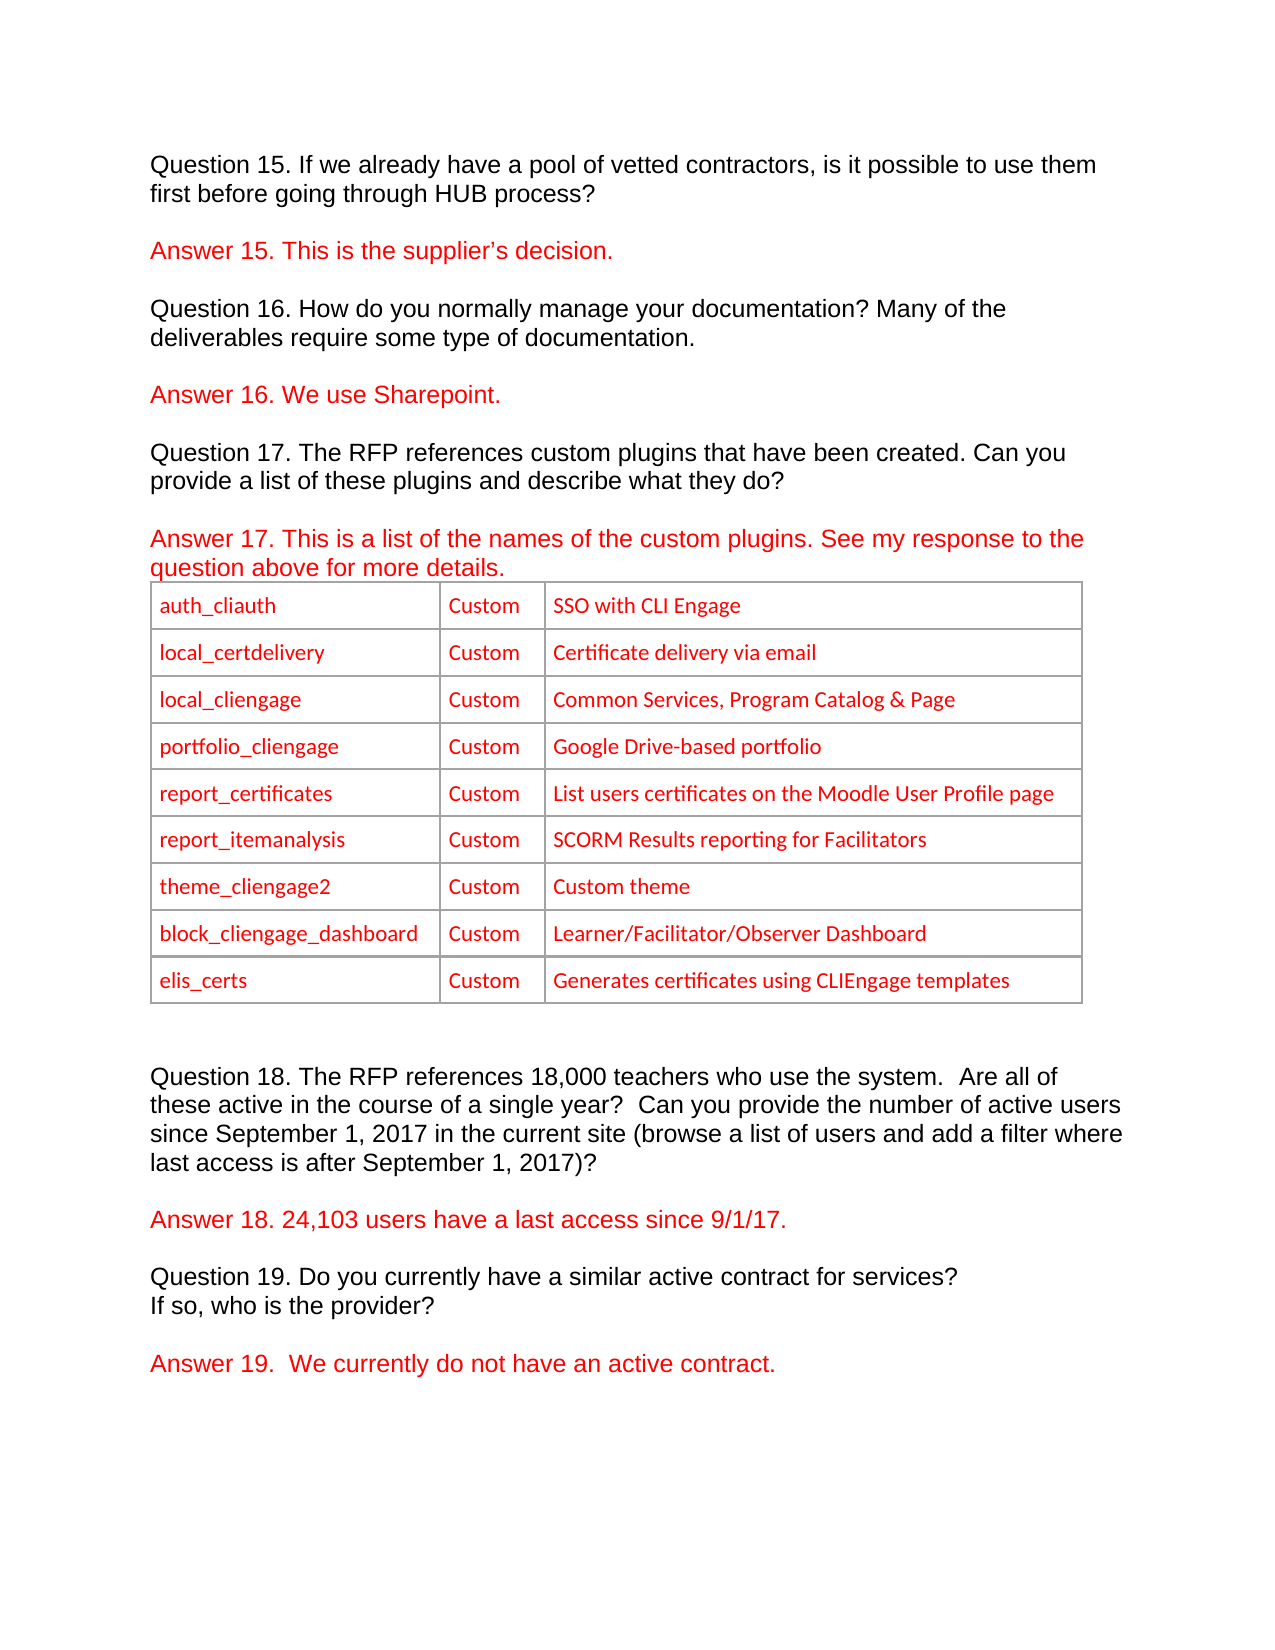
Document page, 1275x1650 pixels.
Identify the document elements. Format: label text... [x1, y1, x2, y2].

table_cell elis_certs [152, 958, 439, 1002]
text Answer 16. We use Sharepoint. [150, 380, 1125, 409]
table_cell Common Services, Program Catalog & Page [546, 677, 1081, 722]
table_header auth_cliauth [152, 583, 439, 628]
table_cell Custom [441, 724, 544, 768]
table_cell Custom [441, 817, 544, 862]
table_cell Learner/Facilitator/Observer Dashboard [546, 911, 1081, 955]
table_cell report_itemanalysis [152, 817, 439, 862]
table_cell Google Drive-based portfolio [546, 724, 1081, 768]
text Question 17. The RFP references custom plugins that have been created. Can you provide a list of these plugins and describe what they do? [150, 437, 1125, 495]
table_cell SCORM Results reporting for Facilitators [546, 817, 1081, 862]
table_cell local_certdelivery [152, 630, 439, 675]
table_cell Custom [441, 677, 544, 722]
text Question 16. How do you normally manage your documentation? Many of the deliverables require some type of documentation. [150, 294, 1125, 351]
table_cell theme_cliengage2 [152, 864, 439, 909]
text Answer 19. We currently do not have an active contract. [150, 1348, 1125, 1377]
table_cell local_cliengage [152, 677, 439, 722]
text Question 15. If we already have a pool of vetted contractors, is it possible to use them first before going through HUB process? [150, 150, 1125, 207]
text Answer 18. 24,103 users have a last access since 9/1/17. [150, 1206, 1125, 1234]
table_cell Certificate delivery via email [546, 630, 1081, 675]
table_cell Custom theme [546, 864, 1081, 909]
table_cell Custom [441, 770, 544, 815]
table_cell block_cliengage_dashboard [152, 911, 439, 955]
text Answer 17. This is a list of the names of the custom plugins. See my response to the question above for more details. [150, 524, 1125, 581]
text If so, who is the provider? [150, 1291, 1125, 1320]
table_cell Custom [441, 630, 544, 675]
table_header SSO with CLI Engage [546, 583, 1081, 628]
table_cell Custom [441, 864, 544, 909]
text Answer 15. This is the supplier’s decision. [150, 236, 1125, 265]
text Question 19. Do you currently have a similar active contract for services? [150, 1262, 1125, 1291]
table_cell report_certificates [152, 770, 439, 815]
table_cell Generates certificates using CLIEngage templates [546, 958, 1081, 1002]
table_cell Custom [441, 911, 544, 955]
table_header Custom [441, 583, 544, 628]
table_cell List users certificates on the Moodle User Profile page [546, 770, 1081, 815]
text Question 18. The RFP references 18,000 teachers who use the system. Are all of these active in the course of a single year? Can you provide the number of active users since September 1, 2017 in the current site (browse a list of users and add a filter where last access is after September 1, 2017)? [150, 1062, 1125, 1177]
table_cell Custom [441, 958, 544, 1002]
table_cell portfolio_cliengage [152, 724, 439, 768]
